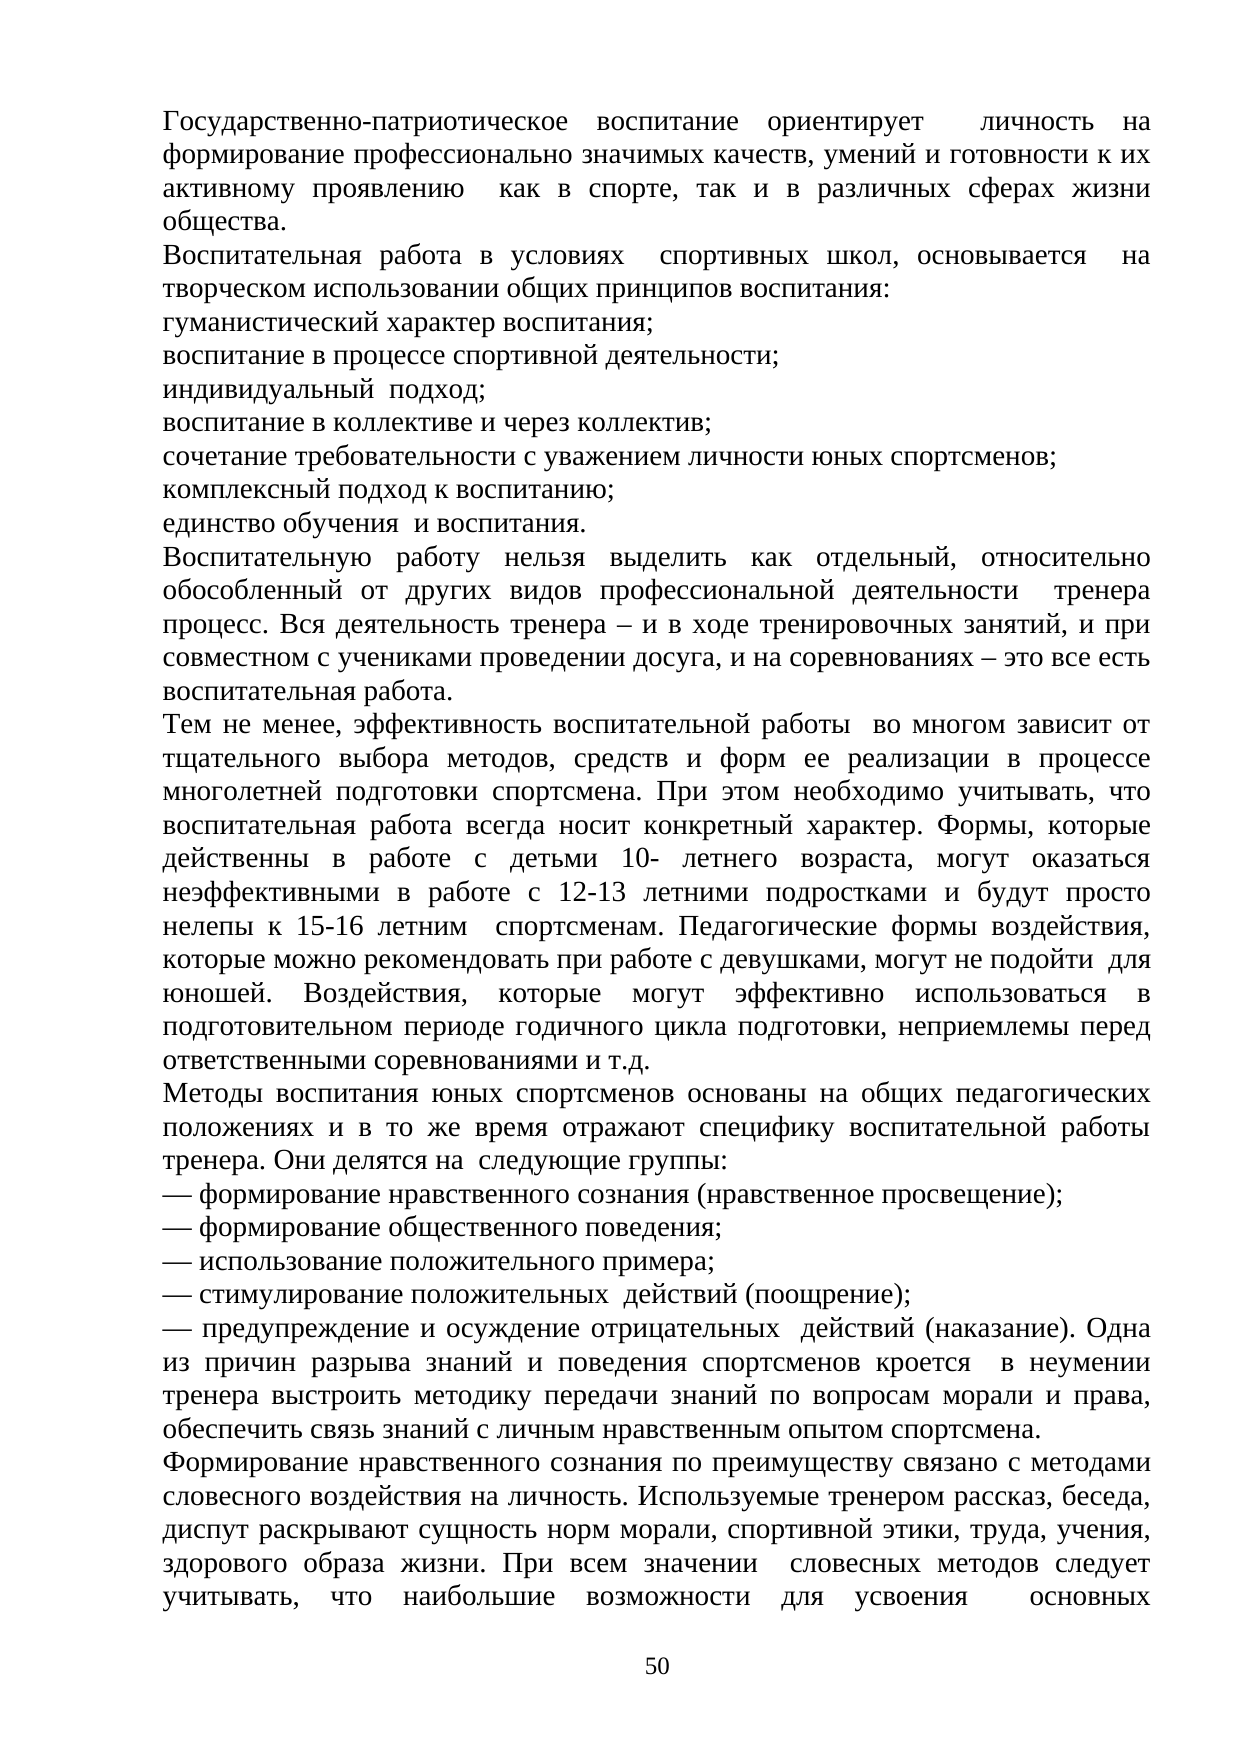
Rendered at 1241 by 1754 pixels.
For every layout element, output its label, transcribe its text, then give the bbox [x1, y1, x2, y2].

text индивидуальный подход; [162, 371, 1152, 404]
text — стимулирование положительных действий (поощрение); [162, 1277, 1152, 1310]
text воспитание в коллективе и через коллектив; [162, 404, 1152, 438]
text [162, 1444, 1152, 1612]
text сочетание требовательности с уважением личности юных спортсменов; [162, 438, 1152, 472]
text Воспитательная работа в условиях спортивных школ, основывается на творческом использовании общих принципов воспитания: [162, 237, 1152, 304]
text — использование положительного примера; [162, 1243, 1152, 1277]
text Методы воспитания юных спортсменов основаны на общих педагогических положениях и в то же время отражают специфику воспитательной работы тренера. Они делятся на следующие группы: [162, 1075, 1152, 1176]
text — предупреждение и осуждение отрицательных действий (наказание). Одна из причин разрыва знаний и поведения спортсменов кроется в неумении тренера выстроить методику передачи знаний по вопросам морали и права, обеспечить связь знаний с личным нравственным опытом спортсмена. [162, 1310, 1152, 1444]
text Государственно-патриотическое воспитание ориентирует личность на формирование профессионально значимых качеств, умений и готовности к их активному проявлению как в спорте, так и в различных сферах жизни общества. [162, 103, 1152, 237]
text гуманистический характер воспитания; [162, 304, 1152, 337]
text комплексный подход к воспитанию; [162, 472, 1152, 505]
text — формирование общественного поведения; [162, 1209, 1152, 1243]
text — формирование нравственного сознания (нравственное просвещение); [162, 1176, 1152, 1209]
text Воспитательную работу нельзя выделить как отдельный, относительно обособленный от других видов профессиональной деятельности тренера процесс. Вся деятельность тренера – и в ходе тренировочных занятий, и при совместном с учениками проведении досуга, и на соревнованиях – это все есть воспитательная работа. [162, 539, 1152, 706]
text воспитание в процессе спортивной деятельности; [162, 337, 1152, 371]
text Тем не менее, эффективность воспитательной работы во многом зависит от тщательного выбора методов, средств и форм ее реализации в процессе многолетней подготовки спортсмена. При этом необходимо учитывать, что воспитательная работа всегда носит конкретный характер. Формы, которые действенны в работе с детьми 10- летнего возраста, могут оказаться неэффективными в работе с 12-13 летними подростками и будут просто нелепы к 15-16 летним спортсменам. Педагогические формы воздействия, которые можно рекомендовать при работе с девушками, могут не подойти для юношей. Воздействия, которые могут эффективно использоваться в подготовительном периоде годичного цикла подготовки, неприемлемы перед ответственными соревнованиями и т.д. [162, 706, 1152, 1075]
text единство обучения и воспитания. [162, 505, 1152, 539]
